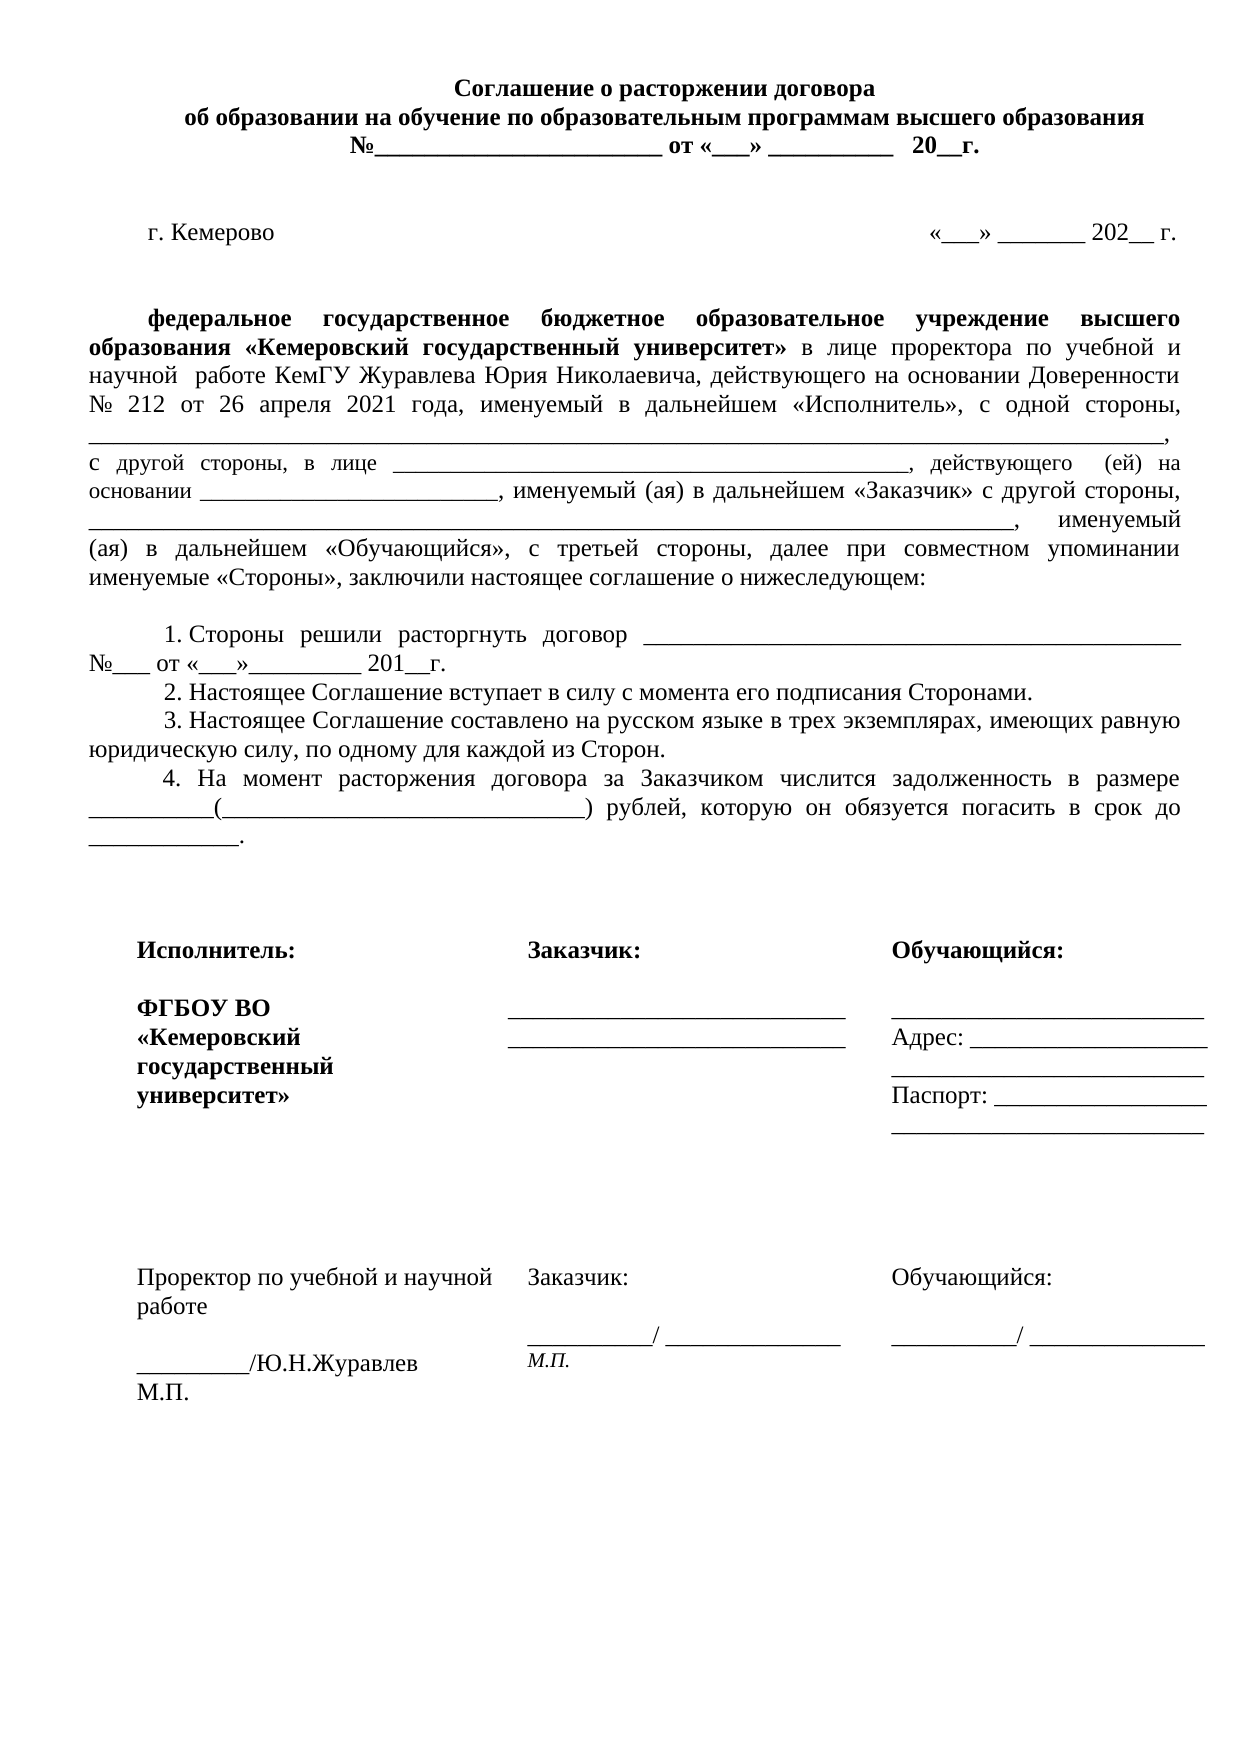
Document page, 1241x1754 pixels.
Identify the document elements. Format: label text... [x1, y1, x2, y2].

title об образовании на обучение по образовательным программам высшего образования [148, 102, 1181, 131]
title Соглашение о расторжении договора [148, 73, 1181, 102]
text 1. Стороны решили расторгнуть договор ___________________________________________ №___ от «___»_________ 201__г. [89, 619, 1181, 677]
table_cell ___________________________ ___________________________ [497, 994, 880, 1262]
text 3. Настоящее Соглашение составлено на русском языке в трех экземплярах, имеющих равную юридическую силу, по одному для каждой из Сторон. [89, 706, 1181, 763]
subtitle г. Кемерово «___» _______ 202__ г. [148, 217, 1181, 246]
table_header Обучающийся: [880, 936, 1226, 993]
table_cell _________________________ Адрес: ___________________ _________________________ Паспорт: _________________ _________________________ [880, 994, 1240, 1262]
text федеральное государственное бюджетное образовательное учреждение высшего образования «Кемеровский государственный университет» в лице проректора по учебной и научной работе КемГУ Журавлева Юрия Николаевича, действующего на основании Доверенности № 212 от 26 апреля 2021 года, именуемый в дальнейшем «Исполнитель», с одной стороны, ______________________________________________________________________________________, с другой стороны, в лице _____________________________________________, действующего (ей) на основании __________________________, именуемый (ая) в дальнейшем «Заказчик» с другой стороны, __________________________________________________________________________, именуемый (ая) в дальнейшем «Обучающийся», с третьей стороны, далее при совместном упоминании именуемые «Стороны», заключили настоящее соглашение о нижеследующем: [89, 303, 1181, 591]
table_cell Заказчик: __________/ ______________ М.П. [516, 1262, 880, 1406]
table_cell Проректор по учебной и научной работе _________/Ю.Н.Журавлев М.П. [125, 1262, 516, 1406]
text 4. На момент расторжения договора за Заказчиком числится задолженность в размере __________(_____________________________) рублей, которую он обязуется погасить в срок до ____________. [89, 763, 1181, 849]
table_header Исполнитель: [125, 936, 516, 993]
text 2. Настоящее Соглашение вступает в силу с момента его подписания Сторонами. [89, 677, 1181, 706]
table_cell ФГБОУ ВО «Кемеровский государственный университет» [125, 994, 497, 1262]
title №_______________________ от «___» __________ 20__г. [148, 131, 1181, 159]
table_cell Обучающийся: __________/ ______________ [880, 1262, 1226, 1406]
table_header Заказчик: [516, 936, 880, 993]
